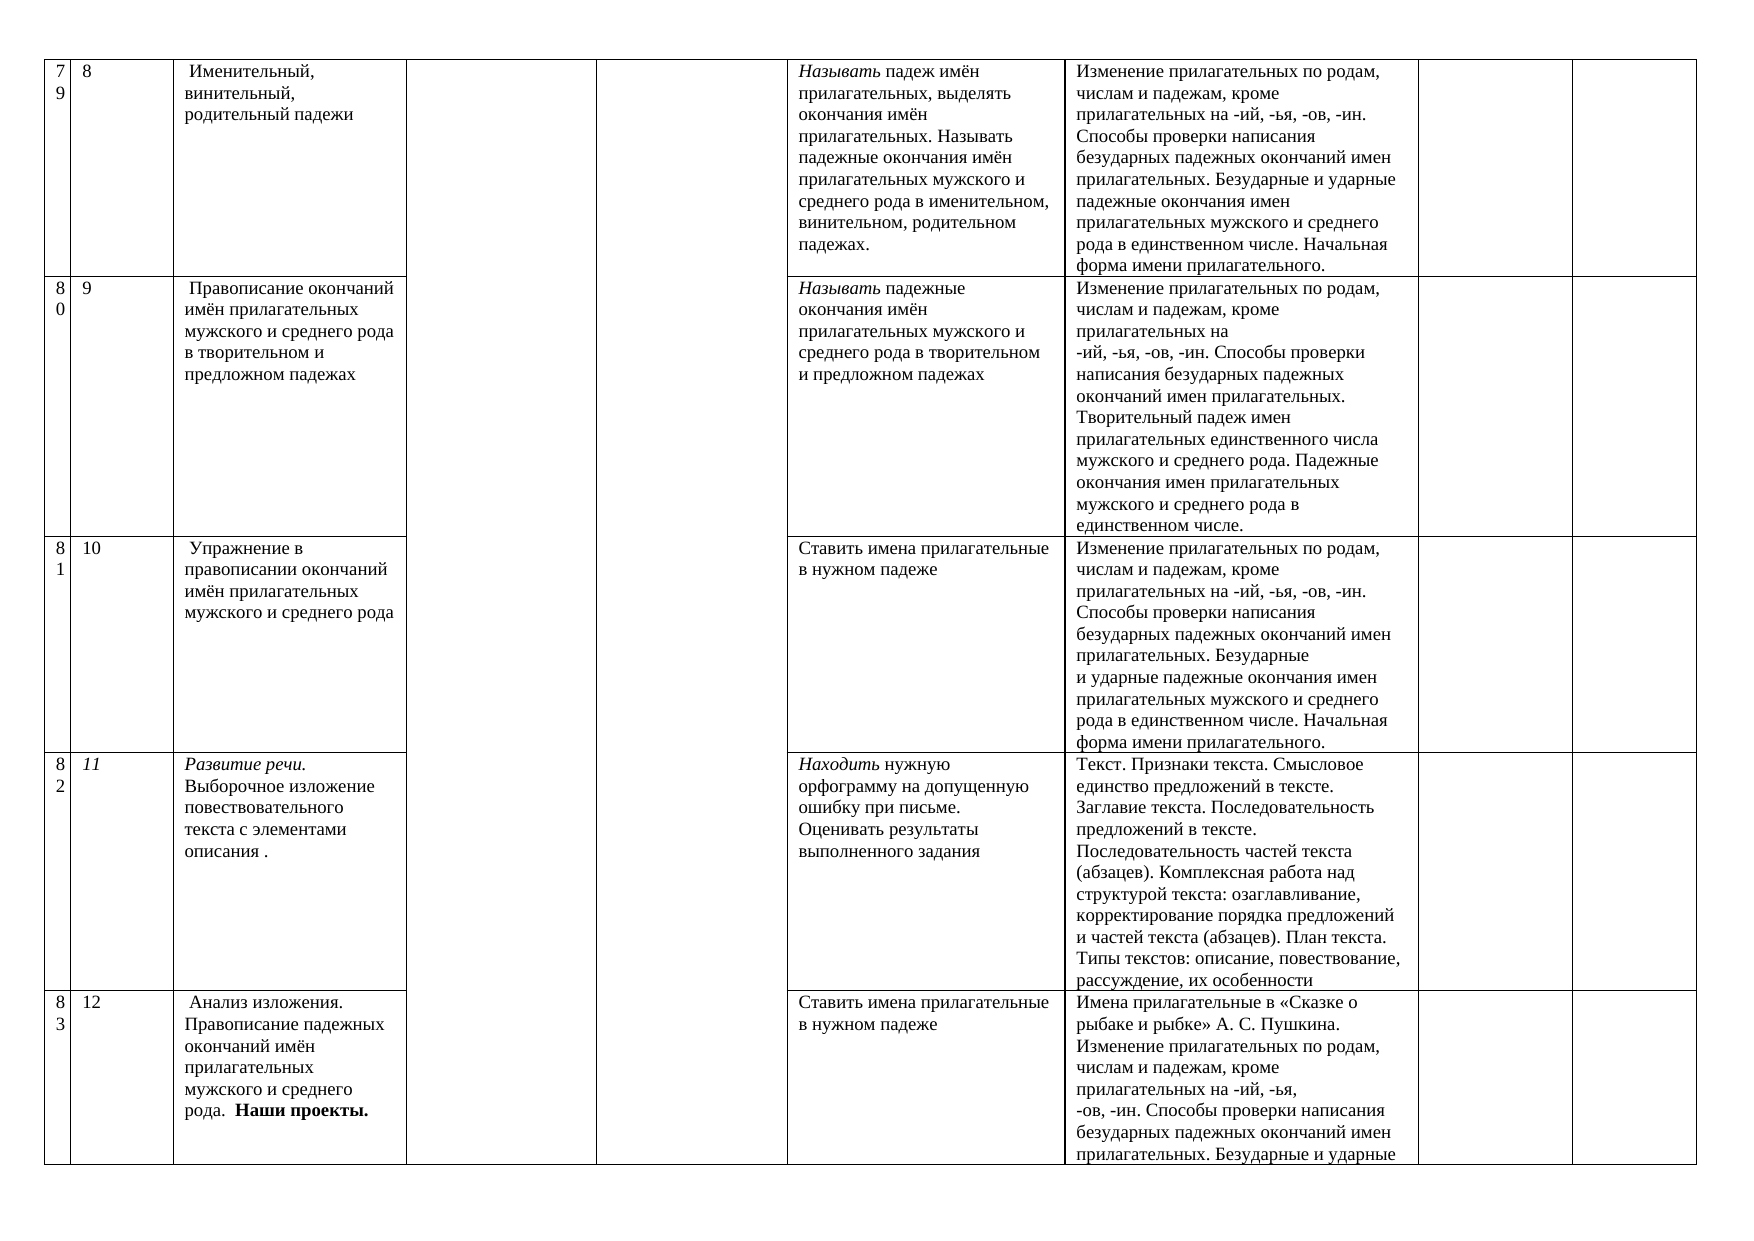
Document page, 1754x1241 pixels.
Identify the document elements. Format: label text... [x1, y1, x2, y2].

table_cell [1419, 60, 1572, 276]
table_cell Упражнение в правописании окончаний имён прилагательных мужского и среднего рода [174, 537, 406, 752]
table_cell [1419, 277, 1572, 536]
table_cell [1573, 991, 1696, 1164]
table_cell Текст. Признаки текста. Смысловое единство предложений в тексте. Заглавие текста. Последовательность предложений в тексте. Последовательность частей текста (абзацев). Комплексная работа над структурой текста: озаглавливание, корректирование порядка предложений и частей текста (абзацев). План текста. Типы текстов: описание, повествование, рассуждение, их особенности [1066, 753, 1418, 990]
table_cell 81 [45, 537, 70, 752]
table_cell 10 [71, 537, 173, 752]
table_cell [1419, 753, 1572, 990]
table_cell Изменение прилагательных по родам, числам и падежам, кроме прилагательных на -ий, -ья, -ов, -ин. Способы проверки написания безударных падежных окончаний имен прилагательных. Творительный падеж имен прилагательных единственного числа мужского и среднего рода. Падежные окончания имен прилагательных мужского и среднего рода в единственном числе. [1066, 277, 1418, 536]
table_cell Находить нужную орфограмму на допущенную ошибку при письме. Оценивать результаты выполненного задания [788, 753, 1064, 990]
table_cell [788, 991, 1064, 1164]
table_cell [1419, 991, 1572, 1164]
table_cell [174, 991, 406, 1164]
table_cell [1573, 537, 1696, 752]
table_cell Называть падеж имён прилагательных, выделять окончания имён прилагательных. Называть падежные окончания имён прилагательных мужского и среднего рода в именительном, винительном, родительном падежах. [788, 60, 1064, 276]
table_cell Ставить имена прилагательные в нужном падеже [788, 537, 1064, 752]
table_cell 12 [71, 991, 173, 1164]
table_cell [1573, 753, 1696, 990]
table_cell Именительный, винительный, родительный падежи [174, 60, 406, 276]
table_cell 11 [71, 753, 173, 990]
table_cell [1573, 60, 1696, 276]
table_cell 8 [71, 60, 173, 276]
table_cell Изменение прилагательных по родам, числам и падежам, кроме прилагательных на -ий, -ья, -ов, -ин. Способы проверки написания безударных падежных окончаний имен прилагательных. Безударные и ударные падежные окончания имен прилагательных мужского и среднего рода в единственном числе. Начальная форма имени прилагательного. [1066, 537, 1418, 752]
table_cell Правописание окончаний имён прилагательных мужского и среднего рода в творительном и предложном падежах [174, 277, 406, 536]
table_cell 80 [45, 277, 70, 536]
table_cell 82 [45, 753, 70, 990]
table_cell Развитие речи. Выборочное изложение повествовательного текста с элементами описания . [174, 753, 406, 990]
table_cell 83 [45, 991, 70, 1164]
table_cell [1066, 991, 1418, 1164]
table_cell Называть падежные окончания имён прилагательных мужского и среднего рода в творительном и предложном падежах [788, 277, 1064, 536]
table_cell [1573, 277, 1696, 536]
table_cell 9 [71, 277, 173, 536]
table_cell 79 [45, 60, 70, 276]
table_cell Изменение прилагательных по родам, числам и падежам, кроме прилагательных на -ий, -ья, -ов, -ин. Способы проверки написания безударных падежных окончаний имен прилагательных. Безударные и ударные падежные окончания имен прилагательных мужского и среднего рода в единственном числе. Начальная форма имени прилагательного. [1066, 60, 1418, 276]
table_cell [1419, 537, 1572, 752]
